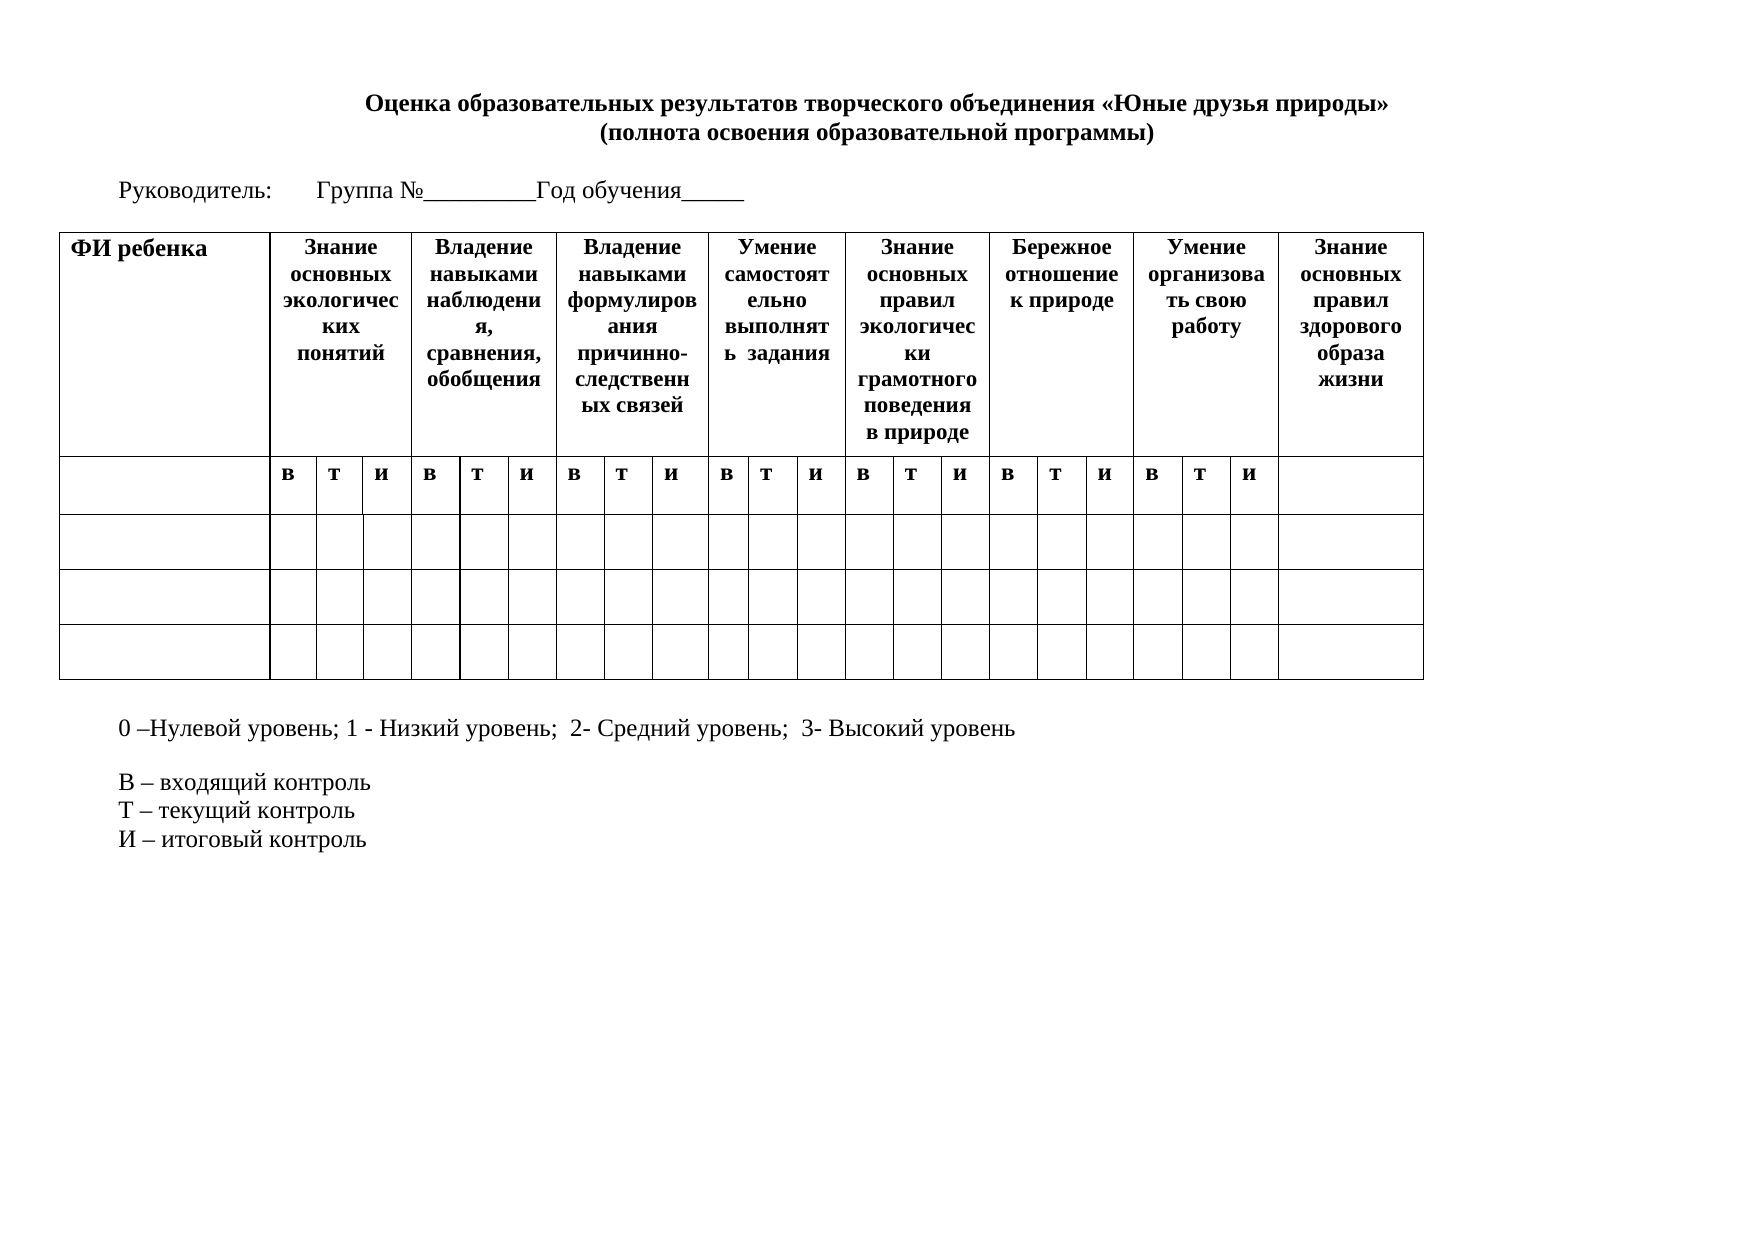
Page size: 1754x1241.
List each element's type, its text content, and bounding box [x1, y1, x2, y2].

table_cell [271, 625, 316, 679]
table_cell [749, 570, 797, 624]
table_cell [1231, 625, 1278, 679]
table_cell [605, 570, 652, 624]
table_cell т [605, 457, 652, 514]
text В – входящий контроль [118, 767, 1636, 796]
table_cell [1134, 625, 1182, 679]
table_cell [798, 515, 845, 569]
table_cell [461, 515, 508, 569]
table_cell [653, 515, 708, 569]
text (полнота освоения образовательной программы) [118, 117, 1636, 146]
table_cell [942, 625, 989, 679]
table_cell [412, 625, 459, 679]
table_cell и [653, 457, 708, 514]
table_cell т [461, 457, 508, 514]
table_cell [509, 515, 556, 569]
text И – итоговый контроль [118, 824, 1636, 853]
table_cell [1087, 570, 1133, 624]
table_cell и [363, 457, 411, 514]
table_cell [271, 570, 316, 624]
table_cell [1279, 625, 1423, 679]
table_header Владение навыками формулирования причинно-следственных связей [557, 233, 708, 456]
table_cell [364, 625, 411, 679]
table_cell и [1087, 457, 1133, 514]
table_cell [317, 570, 363, 624]
table_cell и [942, 457, 989, 514]
table_cell [1279, 570, 1423, 624]
table_cell [1134, 515, 1182, 569]
table_cell [846, 570, 893, 624]
table_cell [461, 570, 508, 624]
table_cell в [412, 457, 459, 514]
table_header Бережное отношение к природе [990, 233, 1133, 456]
table_header Владение навыками наблюдения, сравнения, обобщения [412, 233, 556, 456]
table_cell [509, 570, 556, 624]
table_cell [364, 570, 411, 624]
table_cell [60, 515, 269, 569]
table_cell и [1231, 457, 1278, 514]
table_cell т [894, 457, 941, 514]
text Руководитель: Группа №_________Год обучения_____ [118, 175, 1636, 203]
table_cell [461, 625, 508, 679]
table_header ФИ ребенка [60, 233, 269, 456]
table_cell [60, 457, 269, 514]
table_cell [557, 515, 604, 569]
table_cell в [846, 457, 893, 514]
table_cell [60, 625, 269, 679]
table_cell [894, 515, 941, 569]
table_cell [271, 515, 316, 569]
table_cell [1183, 515, 1230, 569]
text Оценка образовательных результатов творческого объединения «Юные друзья природы» [118, 88, 1636, 117]
table_cell [557, 625, 604, 679]
table_cell [846, 625, 893, 679]
table_cell [709, 515, 748, 569]
table_cell [653, 625, 708, 679]
table_cell [1087, 515, 1133, 569]
table_cell [749, 515, 797, 569]
table_cell [709, 625, 748, 679]
table_cell [942, 570, 989, 624]
table_cell [1038, 515, 1086, 569]
table_cell [509, 625, 556, 679]
table_cell [605, 515, 652, 569]
table_cell [990, 515, 1037, 569]
table_cell [1231, 570, 1278, 624]
table_cell [1038, 570, 1086, 624]
table_cell [1183, 570, 1230, 624]
table_header Умение организовать свою работу [1134, 233, 1278, 456]
table_cell [1134, 570, 1182, 624]
table_cell в [990, 457, 1037, 514]
table_header Умение самостоятельно выполнять задания [709, 233, 845, 456]
table_header Знание основных экологических понятий [271, 233, 411, 456]
table_cell [653, 570, 708, 624]
table_cell [1087, 625, 1133, 679]
table_cell т [749, 457, 797, 514]
table_cell т [1183, 457, 1230, 514]
table_cell в [709, 457, 748, 514]
table_cell [709, 570, 748, 624]
table_cell [990, 570, 1037, 624]
table_cell в [271, 457, 316, 514]
list 0 –Нулевой уровень; 1 - Низкий уровень; 2- Средний уровень; 3- Высокий уровень [118, 713, 1636, 742]
table_cell [364, 515, 411, 569]
table_cell [894, 570, 941, 624]
table_cell в [1134, 457, 1182, 514]
table_cell [1231, 515, 1278, 569]
table_cell [317, 515, 363, 569]
table_cell [317, 625, 363, 679]
table_cell [1279, 457, 1423, 514]
table_cell т [317, 457, 362, 514]
text Т – текущий контроль [118, 796, 1636, 824]
table_cell [60, 570, 269, 624]
table_cell [1038, 625, 1086, 679]
table_cell и [509, 457, 556, 514]
table_cell т [1038, 457, 1086, 514]
table_cell [749, 625, 797, 679]
table_cell [412, 515, 459, 569]
table_header Знание основных правил экологически грамотного поведения в природе [846, 233, 989, 456]
table_cell [412, 570, 459, 624]
table_cell [894, 625, 941, 679]
table_cell [798, 570, 845, 624]
table_cell [605, 625, 652, 679]
table_cell [846, 515, 893, 569]
table_cell [1279, 515, 1423, 569]
table_cell в [557, 457, 604, 514]
table_cell [990, 625, 1037, 679]
table_cell [798, 625, 845, 679]
table_header Знание основных правил здорового образа жизни [1279, 233, 1423, 456]
table_cell [1183, 625, 1230, 679]
table_cell и [798, 457, 845, 514]
table_cell [557, 570, 604, 624]
table_cell [942, 515, 989, 569]
